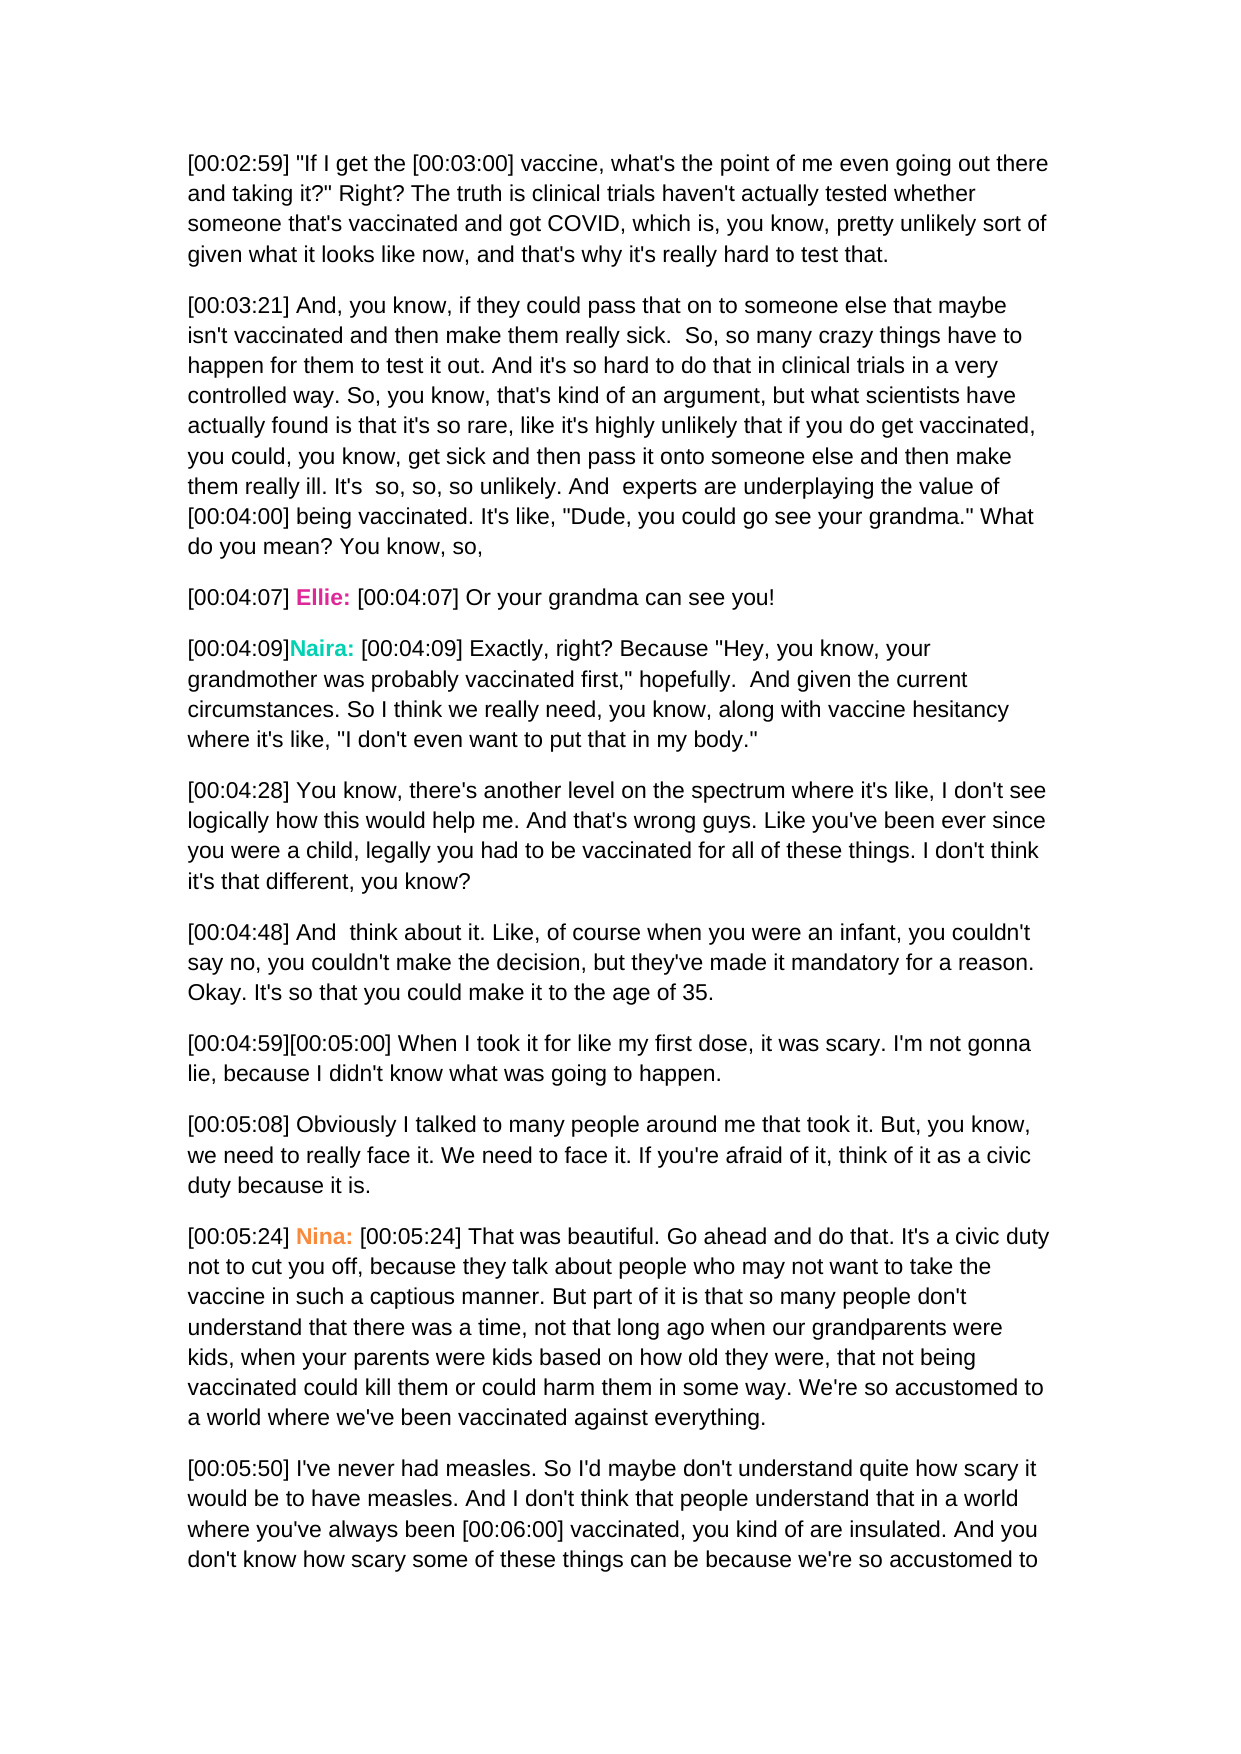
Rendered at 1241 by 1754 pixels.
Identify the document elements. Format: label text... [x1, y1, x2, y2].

text [00:05:08] Obviously I talked to many people around me that took it. But, you know, we need to really face it. We need to face it. If you're afraid of it, think of it as a civic duty because it is. [187, 1111, 1053, 1198]
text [187, 1455, 1053, 1572]
text [00:02:59] "If I get the [00:03:00] vaccine, what's the point of me even going out there and taking it?" Right? The truth is clinical trials haven't actually tested whether someone that's vaccinated and got COVID, which is, you know, pretty unlikely sort of given what it looks like now, and that's why it's really hard to test that. [187, 150, 1053, 267]
text [00:04:28] You know, there's another level on the spectrum where it's like, I don't see logically how this would help me. And that's wrong guys. Like you've been ever since you were a child, legally you had to be vaccinated for all of these things. I don't think it's that different, you know? [187, 777, 1053, 894]
text [00:04:09]Naira: [00:04:09] Exactly, right? Because "Hey, you know, your grandmother was probably vaccinated first," hopefully. And given the current circumstances. So I think we really need, you know, along with vaccine hesitancy where it's like, "I don't even want to put that in my body." [187, 635, 1053, 752]
text [00:03:21] And, you know, if they could pass that on to someone else that maybe isn't vaccinated and then make them really sick. So, so many crazy things have to happen for them to test it out. And it's so hard to do that in clinical trials in a very controlled way. So, you know, that's kind of an argument, but what scientists have actually found is that it's so rare, like it's highly unlikely that if you do get vaccinated, you could, you know, get sick and then pass it onto someone else and then make them really ill. It's so, so, so unlikely. And experts are underplaying the value of [00:04:00] being vaccinated. It's like, "Dude, you could go see your grandma." What do you mean? You know, so, [187, 292, 1053, 560]
text [00:04:59][00:05:00] When I took it for like my first dose, it was scary. I'm not gonna lie, because I didn't know what was going to happen. [187, 1030, 1053, 1087]
text [00:04:48] And think about it. Like, of course when you were an infant, you couldn't say no, you couldn't make the decision, but they've made it mandatory for a reason. Okay. It's so that you could make it to the age of 35. [187, 919, 1053, 1006]
text [00:05:24] Nina: [00:05:24] That was beautiful. Go ahead and do that. It's a civic duty not to cut you off, because they talk about people who may not want to take the vaccine in such a captious manner. But part of it is that so many people don't understand that there was a time, not that long ago when our grandparents were kids, when your parents were kids based on how old they were, that not being vaccinated could kill them or could harm them in some way. We're so accustomed to a world where we've been vaccinated against everything. [187, 1223, 1053, 1431]
text [00:04:07] Ellie: [00:04:07] Or your grandma can see you! [187, 584, 1053, 611]
